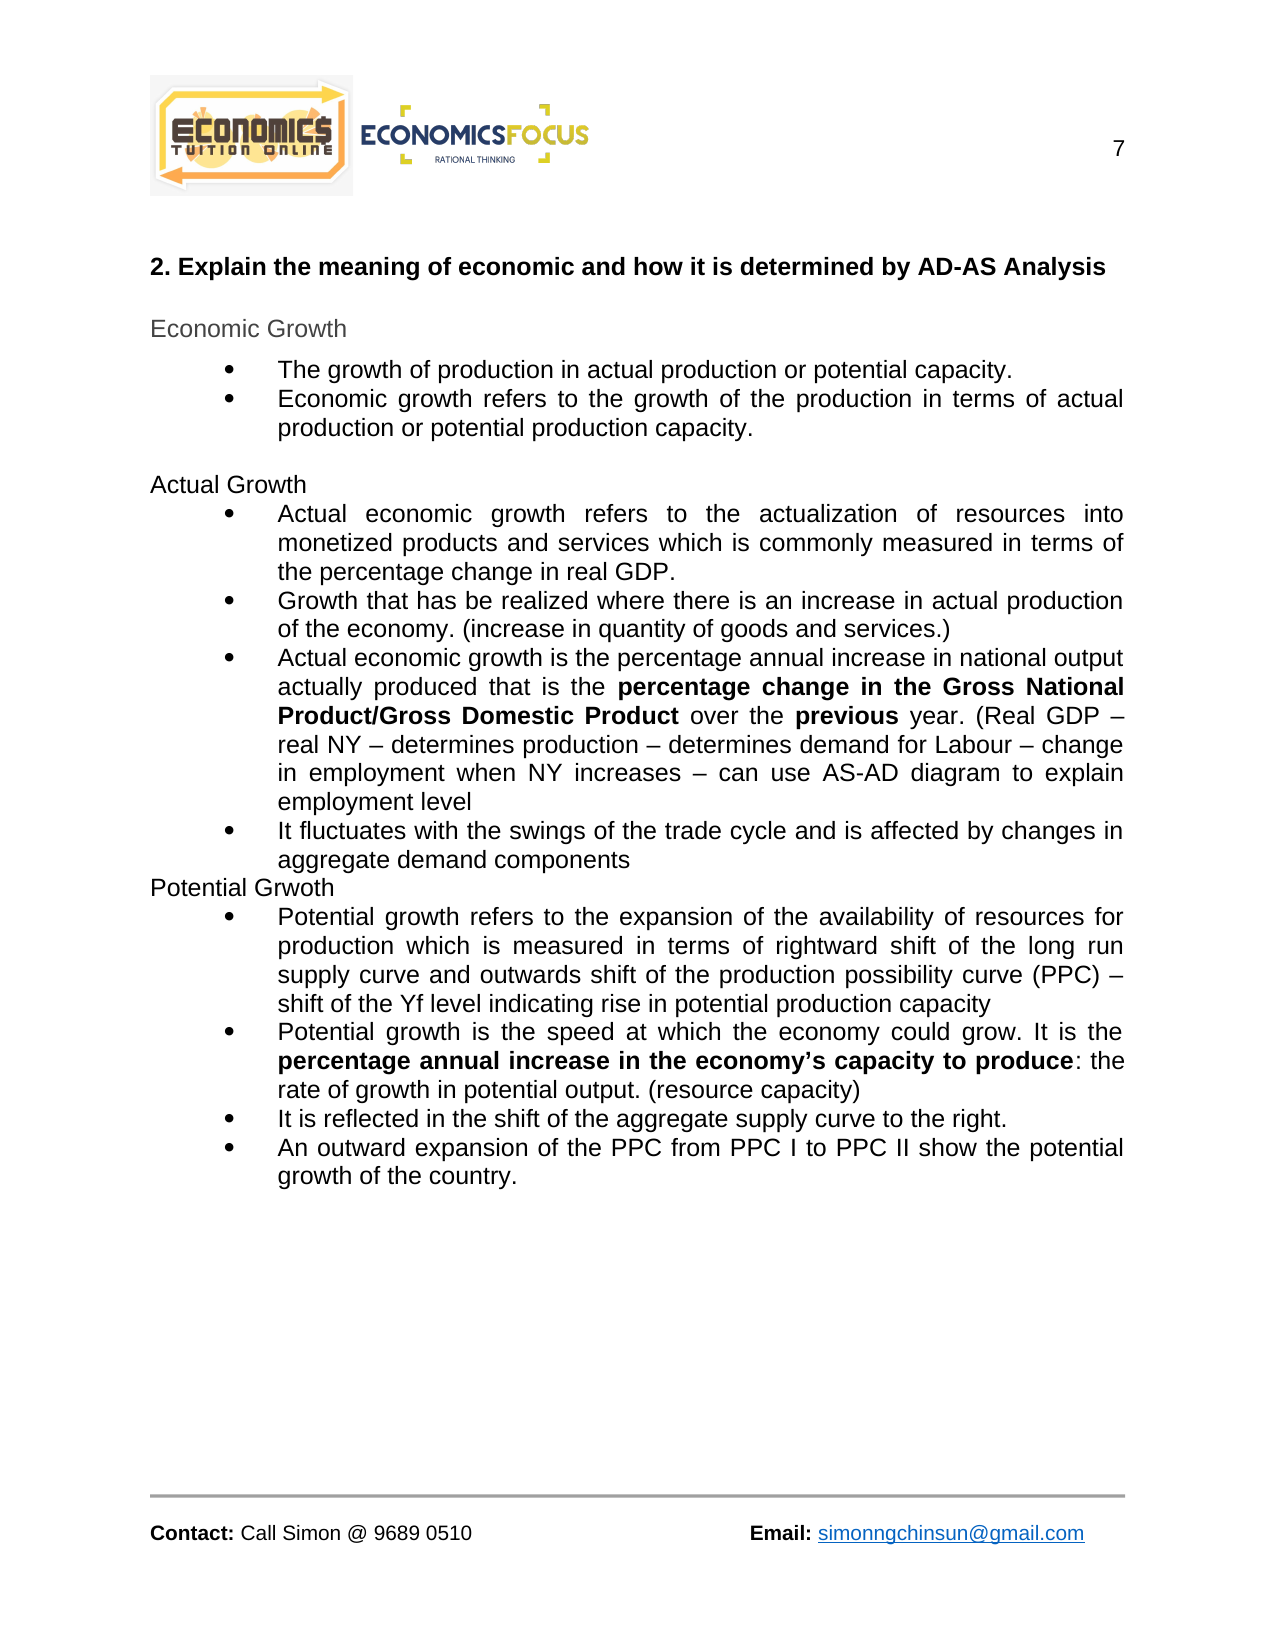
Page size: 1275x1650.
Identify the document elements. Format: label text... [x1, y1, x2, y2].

subtitle Economic Growth [150, 314, 1125, 343]
subtitle Actual economic growth is the percentage annual increase in national output actually produced that is the percentage change in the Gross National Product/Gross Domestic Product over the previous year. (Real GDP – real NY – determines production – determines demand for Labour – change in employment when NY increases – can use AS-AD diagram to explain employment level [225, 643, 1125, 816]
subtitle An outward expansion of the PPC from PPC I to PPC II show the potential growth of the country. [225, 1132, 1125, 1190]
subtitle It is reflected in the shift of the aggregate supply curve to the right. [225, 1104, 1125, 1132]
subtitle Economic growth refers to the growth of the production in terms of actual production or potential production capacity. [225, 384, 1125, 442]
subtitle Potential Grwoth [150, 873, 1125, 902]
subtitle Growth that has be realized where there is an increase in actual production of the economy. (increase in quantity of goods and services.) [225, 586, 1125, 643]
subtitle It fluctuates with the swings of the trade cycle and is affected by changes in aggregate demand components [225, 816, 1125, 873]
subtitle Actual Growth [150, 471, 1125, 499]
picture [150, 75, 599, 196]
subtitle Potential growth refers to the expansion of the availability of resources for production which is measured in terms of rightward shift of the long run supply curve and outwards shift of the production possibility curve (PPC) – shift of the Yf level indicating rise in potential production capacity [225, 902, 1125, 1017]
subtitle The growth of production in actual production or potential capacity. [225, 355, 1125, 384]
subtitle Actual economic growth refers to the actualization of resources into monetized products and services which is commonly measured in terms of the percentage change in real GDP. [225, 499, 1125, 586]
text 2. Explain the meaning of economic and how it is determined by AD-AS Analysis [150, 252, 1125, 281]
subtitle Potential growth is the speed at which the economy could grow. It is the percentage annual increase in the economy’s capacity to produce: the rate of growth in potential output. (resource capacity) [225, 1017, 1125, 1104]
